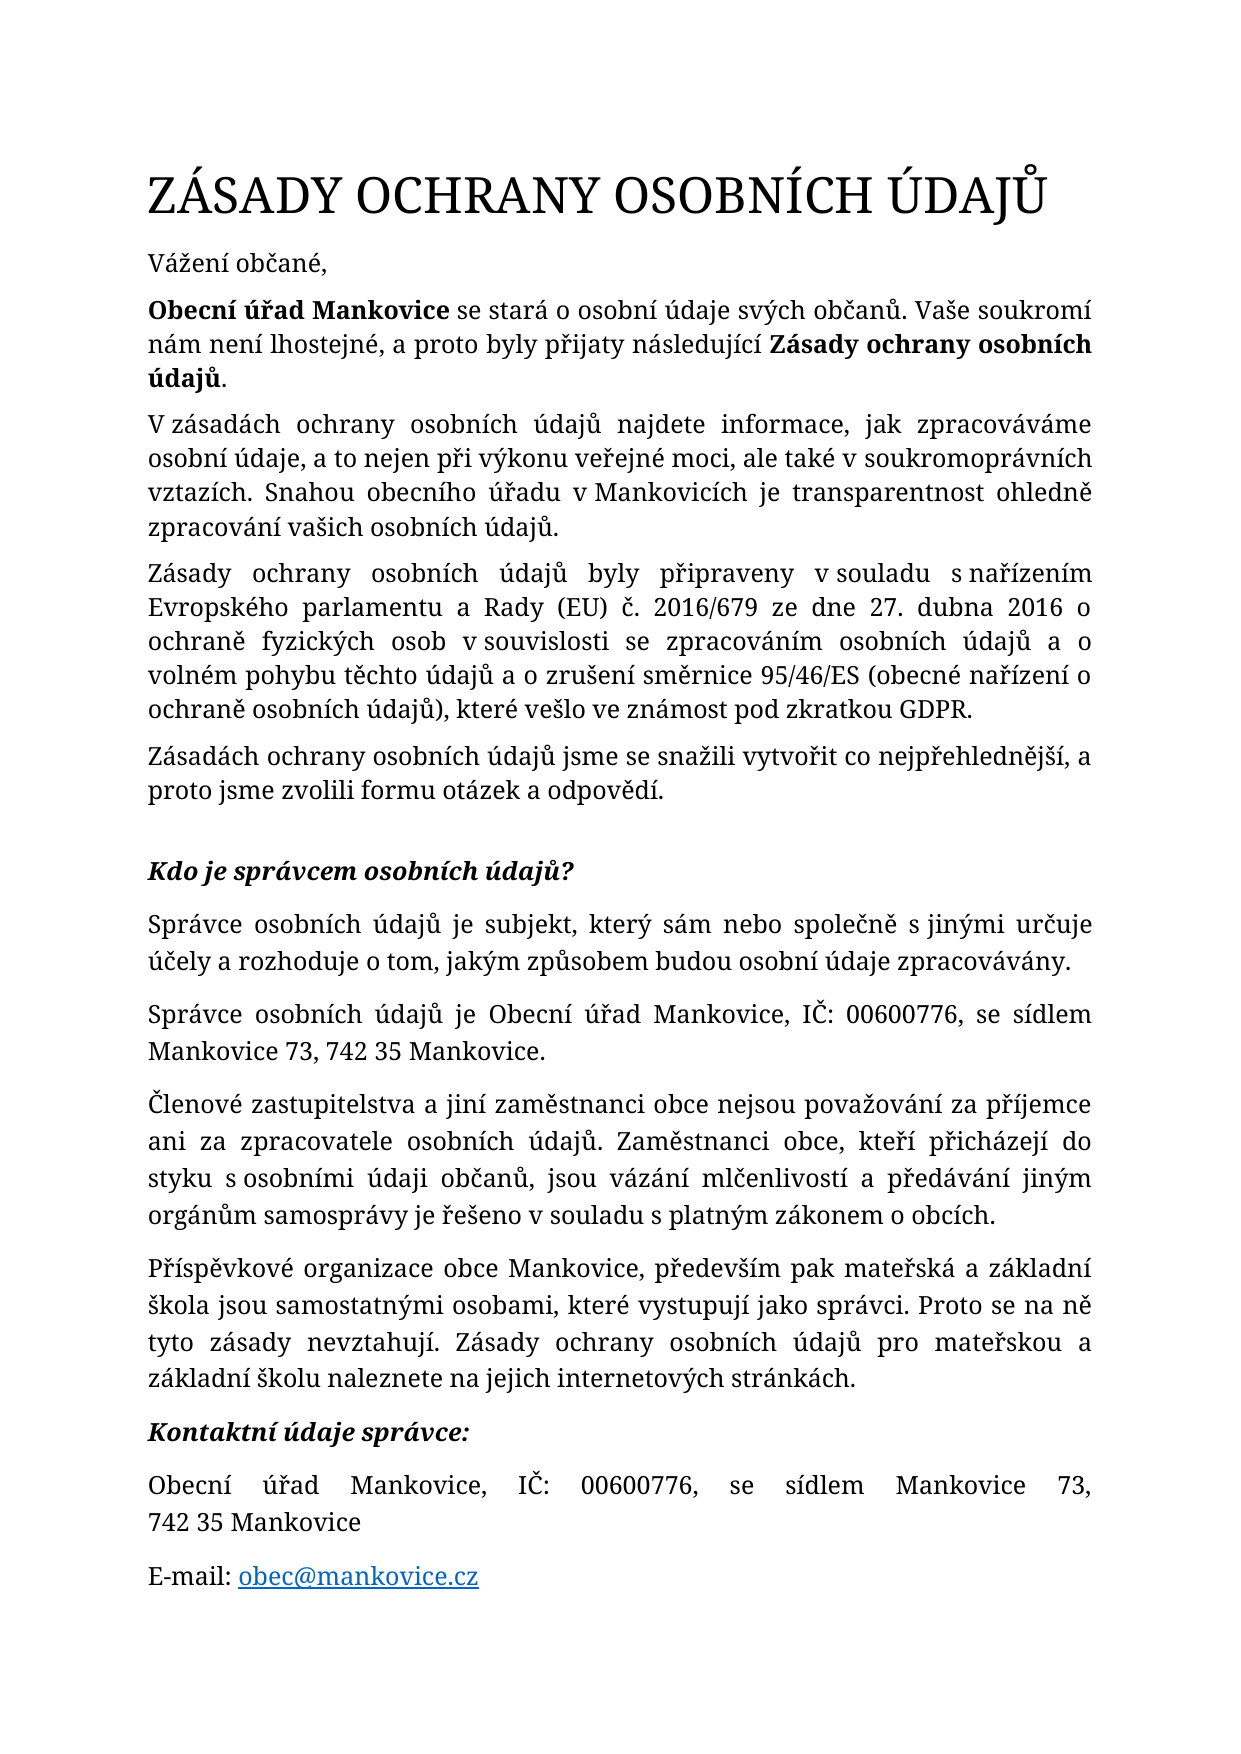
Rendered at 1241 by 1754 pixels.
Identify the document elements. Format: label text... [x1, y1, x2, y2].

text Zásady ochrany osobních údajů byly připraveny v souladu s nařízením Evropského parlamentu a Rady (EU) č. 2016/679 ze dne 27. dubna 2016 o ochraně fyzických osob v souvislosti se zpracováním osobních údajů a o volném pohybu těchto údajů a o zrušení směrnice 95/46/ES (obecné nařízení o ochraně osobních údajů), které vešlo ve známost pod zkratkou GDPR. [148, 556, 1093, 726]
text Správce osobních údajů je subjekt, který sám nebo společně s jinými určuje účely a rozhoduje o tom, jakým způsobem budou osobní údaje zpracovávány. [148, 907, 1093, 977]
text Zásadách ochrany osobních údajů jsme se snažili vytvořit co nejpřehlednější, a proto jsme zvolili formu otázek a odpovědí. [148, 738, 1093, 807]
text Obecní úřad Mankovice, IČ: 00600776, se sídlem Mankovice 73, 742 35 Mankovice [148, 1468, 1093, 1539]
text Kontaktní údaje správce: [148, 1414, 1093, 1449]
text Správce osobních údajů je Obecní úřad Mankovice, IČ: 00600776, se sídlem Mankovice 73, 742 35 Mankovice. [148, 997, 1093, 1068]
text E-mail: obec@mankovice.cz [148, 1558, 1093, 1592]
text Členové zastupitelstva a jiní zaměstnanci obce nejsou považování za příjemce ani za zpracovatele osobních údajů. Zaměstnanci obce, kteří přicházejí do styku s osobními údaji občanů, jsou vázání mlčenlivostí a předávání jiným orgánům samosprávy je řešeno v souladu s platným zákonem o obcích. [148, 1087, 1093, 1231]
text Kdo je správcem osobních údajů? [148, 853, 1093, 887]
text Příspěvkové organizace obce Mankovice, především pak mateřská a základní škola jsou samostatnými osobami, které vystupují jako správci. Proto se na ně tyto zásady nevztahují. Zásady ochrany osobních údajů pro mateřskou a základní školu naleznete na jejich internetových stránkách. [148, 1251, 1093, 1395]
text Obecní úřad Mankovice se stará o osobní údaje svých občanů. Vaše soukromí nám není lhostejné, a proto byly přijaty následující Zásady ochrany osobních údajů. [148, 292, 1093, 394]
text Vážení občané, [148, 246, 1093, 280]
text ZÁSADY OCHRANY OSOBNÍCH ÚDAJŮ [148, 160, 1093, 228]
text V zásadách ochrany osobních údajů najdete informace, jak zpracováváme osobní údaje, a to nejen při výkonu veřejné moci, ale také v soukromoprávních vztazích. Snahou obecního úřadu v Mankovicích je transparentnost ohledně zpracování vašich osobních údajů. [148, 407, 1093, 543]
